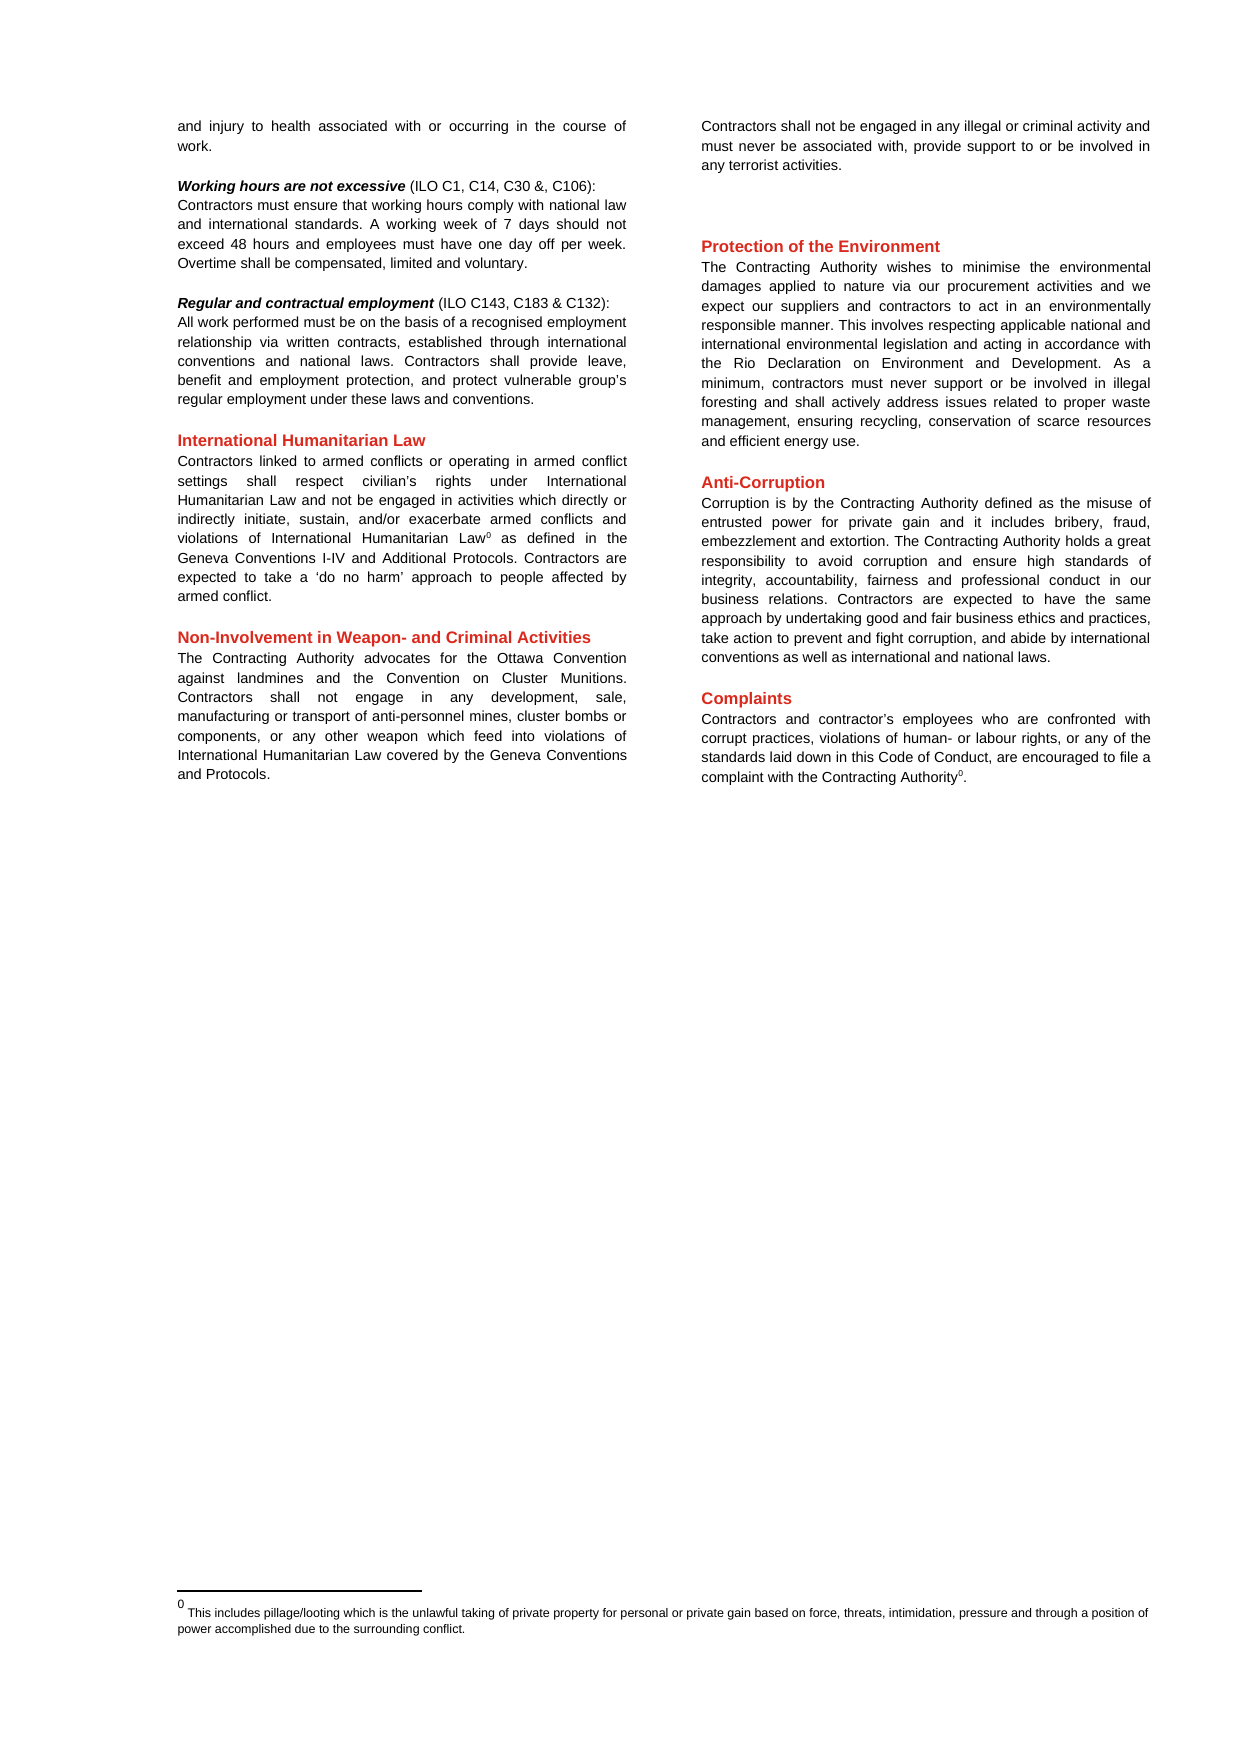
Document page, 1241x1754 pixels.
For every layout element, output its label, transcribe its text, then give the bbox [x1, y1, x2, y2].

text Regular and contractual employment (ILO C143, C183 & C132): [177, 295, 627, 311]
text Protection of the Environment [701, 237, 1152, 256]
text Working hours are not excessive (ILO C1, C14, C30 &, C106): [177, 177, 627, 194]
text Contractors linked to armed conflicts or operating in armed conflict settings shall respect civilian’s rights under International Humanitarian Law and not be engaged in activities which directly or indirectly initiate, sustain, and/or exacerbate armed conflicts and violations of International Humanitarian Law as defined in the Geneva Conventions I-IV and Additional Protocols. Contractors are expected to take a ‘do no harm’ approach to people affected by armed conflict. [177, 453, 627, 605]
text Complaints [701, 689, 1152, 708]
text International Humanitarian Law [177, 431, 627, 450]
text Contractors must ensure that working hours comply with national law and international standards. A working week of 7 days should not exceed 48 hours and employees must have one day off per week. Overtime shall be compensated, limited and voluntary. [177, 197, 627, 271]
text Non-Involvement in Weapon- and Criminal Activities [177, 628, 627, 647]
text All work performed must be on the basis of a recognised employment relationship via written contracts, established through international conventions and national laws. Contractors shall provide leave, benefit and employment protection, and protect vulnerable group’s regular employment under these laws and conventions. [177, 314, 627, 408]
text The Contracting Authority wishes to minimise the environmental damages applied to nature via our procurement activities and we expect our suppliers and contractors to act in an environmentally responsible manner. This involves respecting applicable national and international environmental legislation and acting in accordance with the Rio Declaration on Environment and Development. As a minimum, contractors must never support or be involved in illegal foresting and shall actively address issues related to proper waste management, ensuring recycling, conservation of scarce resources and efficient energy use. [701, 259, 1152, 449]
text Contractors shall not be engaged in any illegal or criminal activity and must never be associated with, provide support to or be involved in any terrorist activities. [701, 118, 1152, 173]
text The Contracting Authority advocates for the Ottawa Convention against landmines and the Convention on Cluster Munitions. Contractors shall not engage in any development, sale, manufacturing or transport of anti-personnel mines, cluster bombs or components, or any other weapon which feed into violations of International Humanitarian Law covered by the Geneva Conventions and Protocols. [177, 650, 627, 782]
text Contractors and contractor’s employees who are confronted with corrupt practices, violations of human- or labour rights, or any of the standards laid down in this Code of Conduct, are encouraged to file a complaint with the Contracting Authority. [701, 711, 1152, 785]
text Anti-Corruption [701, 472, 1152, 492]
text Corruption is by the Contracting Authority defined as the misuse of entrusted power for private gain and it includes bribery, fraud, embezzlement and extortion. The Contracting Authority holds a great responsibility to avoid corruption and ensure high standards of integrity, accountability, fairness and professional conduct in our business relations. Contractors are expected to have the same approach by undertaking good and fair business ethics and practices, take action to prevent and fight corruption, and abide by international conventions as well as international and national laws. [701, 494, 1152, 665]
